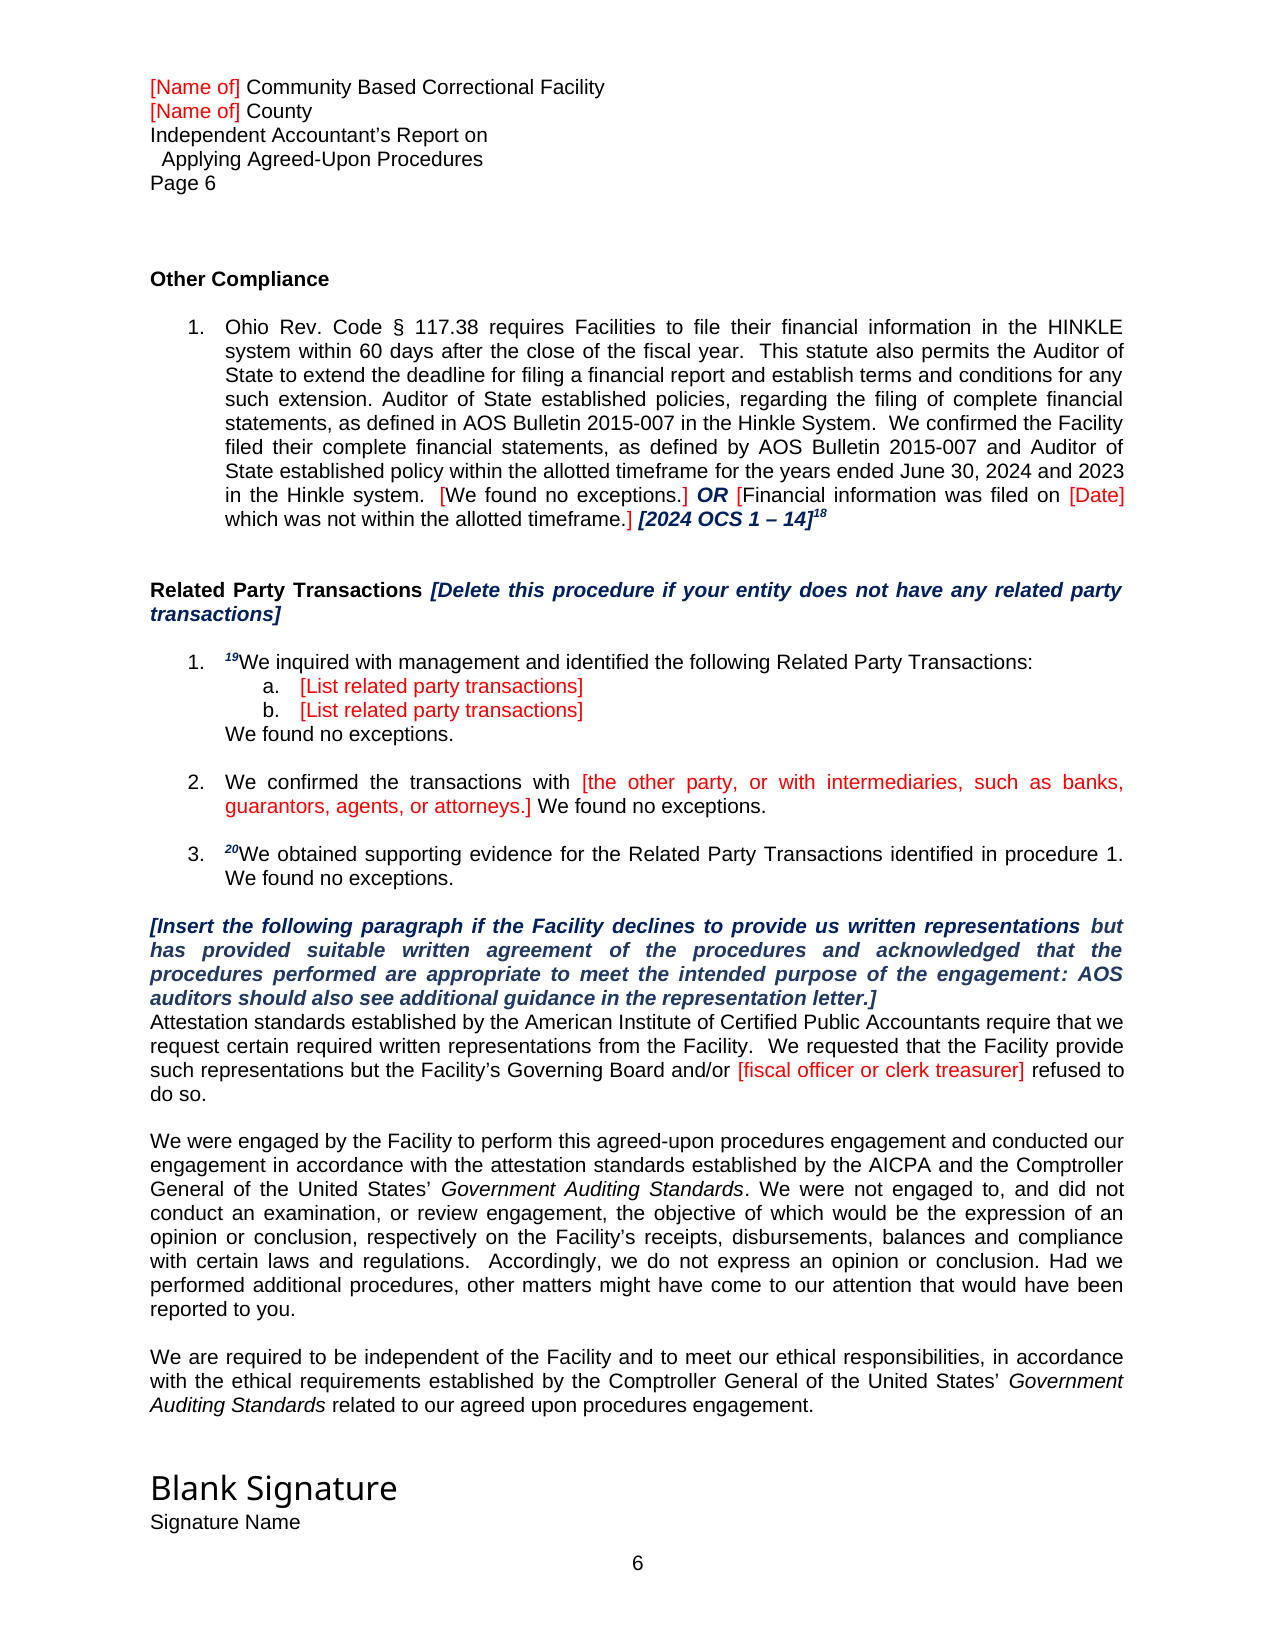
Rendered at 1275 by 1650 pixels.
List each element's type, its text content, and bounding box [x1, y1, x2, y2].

text Attestation standards established by the American Institute of Certified Public Accountants require that we request certain required written representations from the Facility. We requested that the Facility provide such representations but the Facility’s Governing Board and/or [fiscal officer or clerk treasurer] refused to do so. [150, 1009, 1125, 1105]
text b. [List related party transactions] [262, 698, 1125, 722]
list Ohio Rev. Code § 117.38 requires Facilities to file their financial information in the HINKLE system within 60 days after the close of the fiscal year. This statute also permits the Auditor of State to extend the deadline for filing a financial report and establish terms and conditions for any such extension. Auditor of State established policies, regarding the filing of complete financial statements, as defined in AOS Bulletin 2015-007 in the Hinkle System. We confirmed the Facility filed their complete financial statements, as defined by AOS Bulletin 2015-007 and Auditor of State established policy within the allotted timeframe for the years ended June 30, 2024 and 2023 in the Hinkle system. [We found no exceptions.] OR [Financial information was filed on [Date] which was not within the allotted timeframe.] [2024 OCS 1 – 14] [187, 315, 1125, 530]
text 2. We confirmed the transactions with [the other party, or with intermediaries, such as banks, guarantors, agents, or attorneys.] We found no exceptions. [187, 770, 1125, 818]
text Other Compliance [150, 267, 1125, 291]
text We are required to be independent of the Facility and to meet our ethical responsibilities, in accordance with the ethical requirements established by the Comptroller General of the United States’ Government Auditing Standards related to our agreed upon procedures engagement. [150, 1345, 1125, 1417]
text Signature Name [150, 1510, 1125, 1534]
text We found no exceptions. [225, 722, 1125, 746]
text We were engaged by the Facility to perform this agreed-upon procedures engagement and conducted our engagement in accordance with the attestation standards established by the AICPA and the Comptroller General of the United States’ Government Auditing Standards. We were not engaged to, and did not conduct an examination, or review engagement, the objective of which would be the expression of an opinion or conclusion, respectively on the Facility’s receipts, disbursements, balances and compliance with certain laws and regulations. Accordingly, we do not express an opinion or conclusion. Had we performed additional procedures, other matters might have come to our attention that would have been reported to you. [150, 1129, 1125, 1321]
text Related Party Transactions [Delete this procedure if your entity does not have any related party transactions] [150, 578, 1125, 626]
text 1. We inquired with management and identified the following Related Party Transactions: [187, 650, 1125, 674]
text a. [List related party transactions] [262, 674, 1125, 698]
text 3. We obtained supporting evidence for the Related Party Transactions identified in procedure 1. We found no exceptions. [187, 842, 1125, 890]
text [Insert the following paragraph if the Facility declines to provide us written representations but has provided suitable written agreement of the procedures and acknowledged that the procedures performed are appropriate to meet the intended purpose of the engagement: AOS auditors should also see additional guidance in the representation letter.] [150, 914, 1125, 1009]
text Blank Signature [150, 1465, 1125, 1510]
